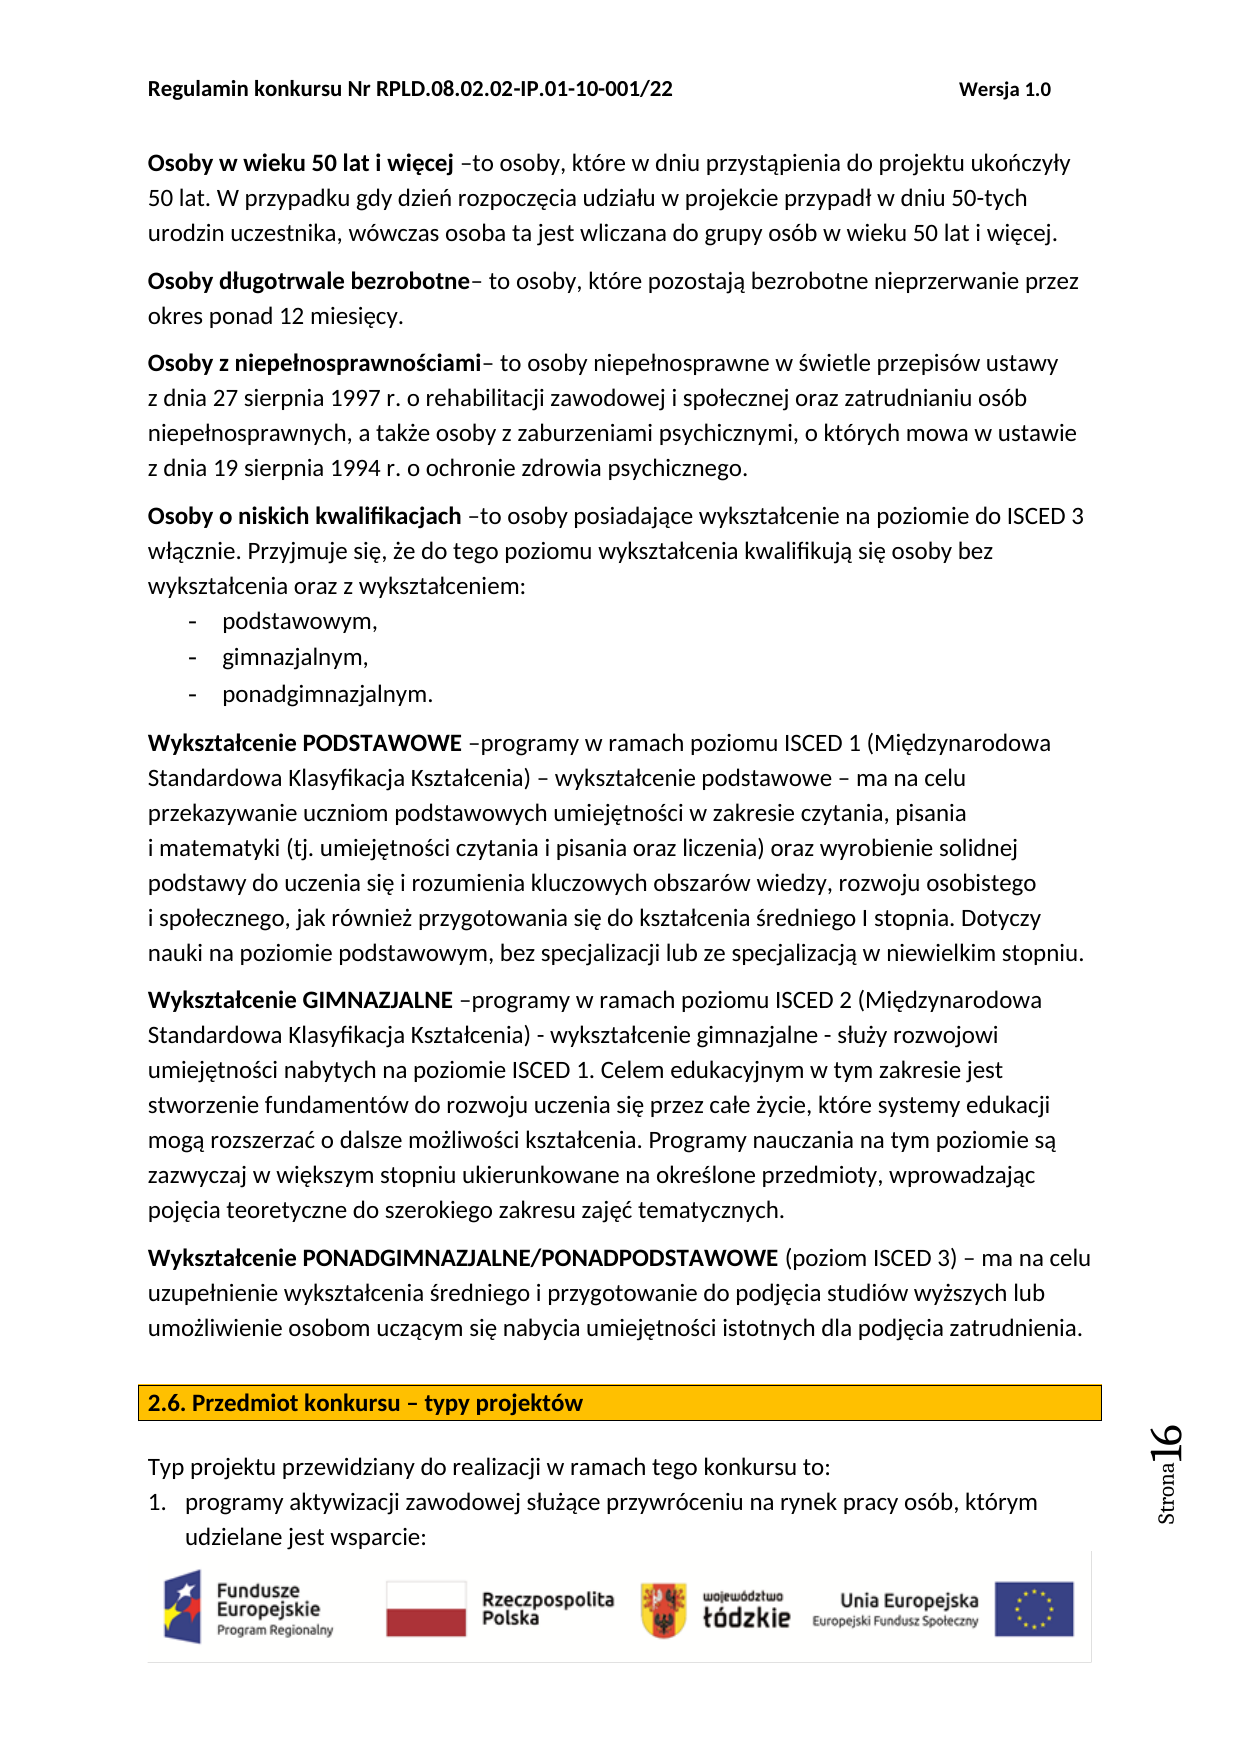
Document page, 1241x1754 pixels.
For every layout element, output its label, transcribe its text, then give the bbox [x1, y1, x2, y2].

picture [147, 1551, 1093, 1664]
text Osoby o niskich kwalifikacjach –to osoby posiadające wykształcenie na poziomie do ISCED 3 włącznie. Przyjmuje się, że do tego poziomu wykształcenia kwalifikują się osoby bez wykształcenia oraz z wykształceniem: [148, 500, 1093, 601]
list Przedmiot konkursu – typy projektów [139, 1386, 1101, 1420]
text Osoby z niepełnosprawnościami– to osoby niepełnosprawne w świetle przepisów ustawy z dnia 27 sierpnia 1997 r. o rehabilitacji zawodowej i społecznej oraz zatrudnianiu osób niepełnosprawnych, a także osoby z zaburzeniami psychicznymi, o których mowa w ustawie z dnia 19 sierpnia 1994 r. o ochronie zdrowia psychicznego. [148, 348, 1093, 483]
text Osoby długotrwale bezrobotne– to osoby, które pozostają bezrobotne nieprzerwanie przez okres ponad 12 miesięcy. [148, 265, 1093, 331]
text Osoby w wieku 50 lat i więcej –to osoby, które w dniu przystąpienia do projektu ukończyły 50 lat. W przypadku gdy dzień rozpoczęcia udziału w projekcie przypadł w dniu 50-tych urodzin uczestnika, wówczas osoba ta jest wliczana do grupy osób w wieku 50 lat i więcej. [148, 148, 1093, 248]
text Wykształcenie GIMNAZJALNE –programy w ramach poziomu ISCED 2 (Międzynarodowa Standardowa Klasyfikacja Kształcenia) - wykształcenie gimnazjalne - służy rozwojowi umiejętności nabytych na poziomie ISCED 1. Celem edukacyjnym w tym zakresie jest stworzenie fundamentów do rozwoju uczenia się przez całe życie, które systemy edukacji mogą rozszerzać o dalsze możliwości kształcenia. Programy nauczania na tym poziomie są zazwyczaj w większym stopniu ukierunkowane na określone przedmioty, wprowadzając pojęcia teoretyczne do szerokiego zakresu zajęć tematycznych. [148, 984, 1093, 1225]
list gimnazjalnym, [185, 642, 1093, 673]
list Typ projektu przewidziany do realizacji w ramach tego konkursu to: [148, 1451, 1093, 1481]
text Wykształcenie PODSTAWOWE –programy w ramach poziomu ISCED 1 (Międzynarodowa Standardowa Klasyfikacja Kształcenia) – wykształcenie podstawowe – ma na celu przekazywanie uczniom podstawowych umiejętności w zakresie czytania, pisania i matematyki (tj. umiejętności czytania i pisania oraz liczenia) oraz wyrobienie solidnej podstawy do uczenia się i rozumienia kluczowych obszarów wiedzy, rozwoju osobistego i społecznego, jak również przygotowania się do kształcenia średniego I stopnia. Dotyczy nauki na poziomie podstawowym, bez specjalizacji lub ze specjalizacją w niewielkim stopniu. [148, 727, 1093, 967]
text Wykształcenie PONADGIMNAZJALNE/PONADPODSTAWOWE (poziom ISCED 3) – ma na celu uzupełnienie wykształcenia średniego i przygotowanie do podjęcia studiów wyższych lub umożliwienie osobom uczącym się nabycia umiejętności istotnych dla podjęcia zatrudnienia. [148, 1242, 1093, 1342]
list programy aktywizacji zawodowej służące przywróceniu na rynek pracy osób, którym udzielane jest wsparcie: [148, 1486, 1093, 1551]
list ponadgimnazjalnym. [185, 678, 1093, 710]
list podstawowym, [185, 605, 1093, 637]
